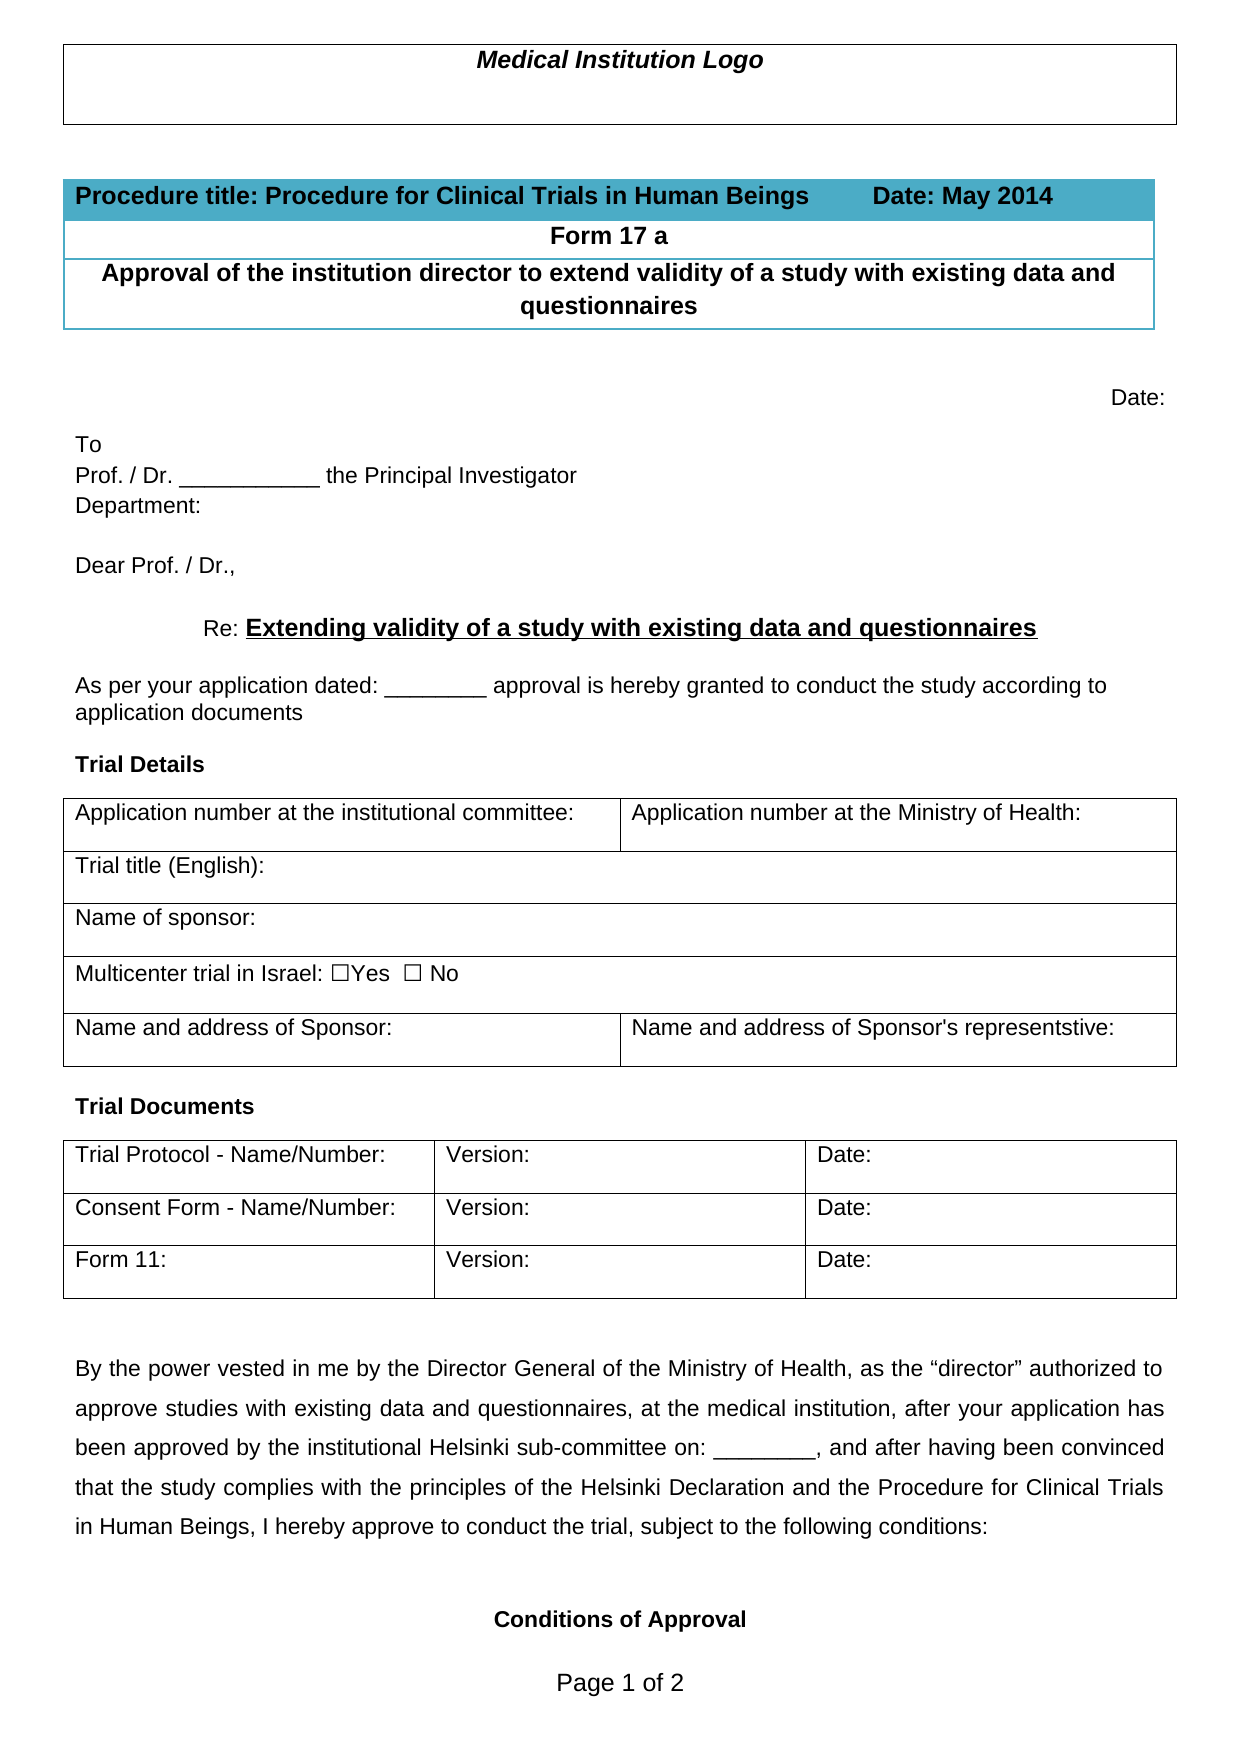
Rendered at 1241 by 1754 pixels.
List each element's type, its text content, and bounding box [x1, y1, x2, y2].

text Trial Documents [75, 1093, 1165, 1119]
text By the power vested in me by the Director General of the Ministry of Health, as the “director” authorized to approve studies with existing data and questionnaires, at the medical institution, after your application has been approved by the institutional Helsinki sub-committee on: ________, and after having been convinced that the study complies with the principles of the Helsinki Declaration and the Procedure for Clinical Trials in Human Beings, I hereby approve to conduct the trial, subject to the following conditions: [75, 1355, 1165, 1540]
table_cell Version: [435, 1194, 805, 1245]
text Date: [75, 384, 1165, 411]
table_cell Date: [806, 1246, 1176, 1298]
text Department: [75, 492, 1165, 518]
text Trial Details [75, 751, 1165, 777]
text Prof. / Dr. ___________ the Principal Investigator [75, 462, 1165, 488]
table_cell Name and address of Sponsor's representstive: [621, 1014, 1176, 1066]
text To [75, 431, 1165, 458]
table_cell Name of sponsor: [64, 904, 1176, 956]
table_cell Name and address of Sponsor: [64, 1014, 620, 1066]
table_cell Form 11: [64, 1246, 434, 1298]
table_cell Multicenter trial in Israel: Yes ☐ No [64, 957, 1176, 1013]
table_header Application number at the institutional committee: [64, 799, 620, 851]
table_header Trial Protocol - Name/Number: [64, 1141, 434, 1193]
table_header Application number at the Ministry of Health: [621, 799, 1176, 851]
table_header Date: [806, 1141, 1176, 1193]
text Re: Extending validity of a study with existing data and questionnaires [75, 613, 1165, 641]
table_cell Date: [806, 1194, 1176, 1245]
text Conditions of Approval [75, 1606, 1165, 1632]
text As per your application dated: ________ approval is hereby granted to conduct the study according to application documents [75, 672, 1165, 725]
table_cell Version: [435, 1246, 805, 1298]
table_cell Trial title (English): [64, 852, 1176, 903]
table_header Version: [435, 1141, 805, 1193]
text Dear Prof. / Dr., [75, 552, 1165, 579]
table_cell Consent Form - Name/Number: [64, 1194, 434, 1245]
